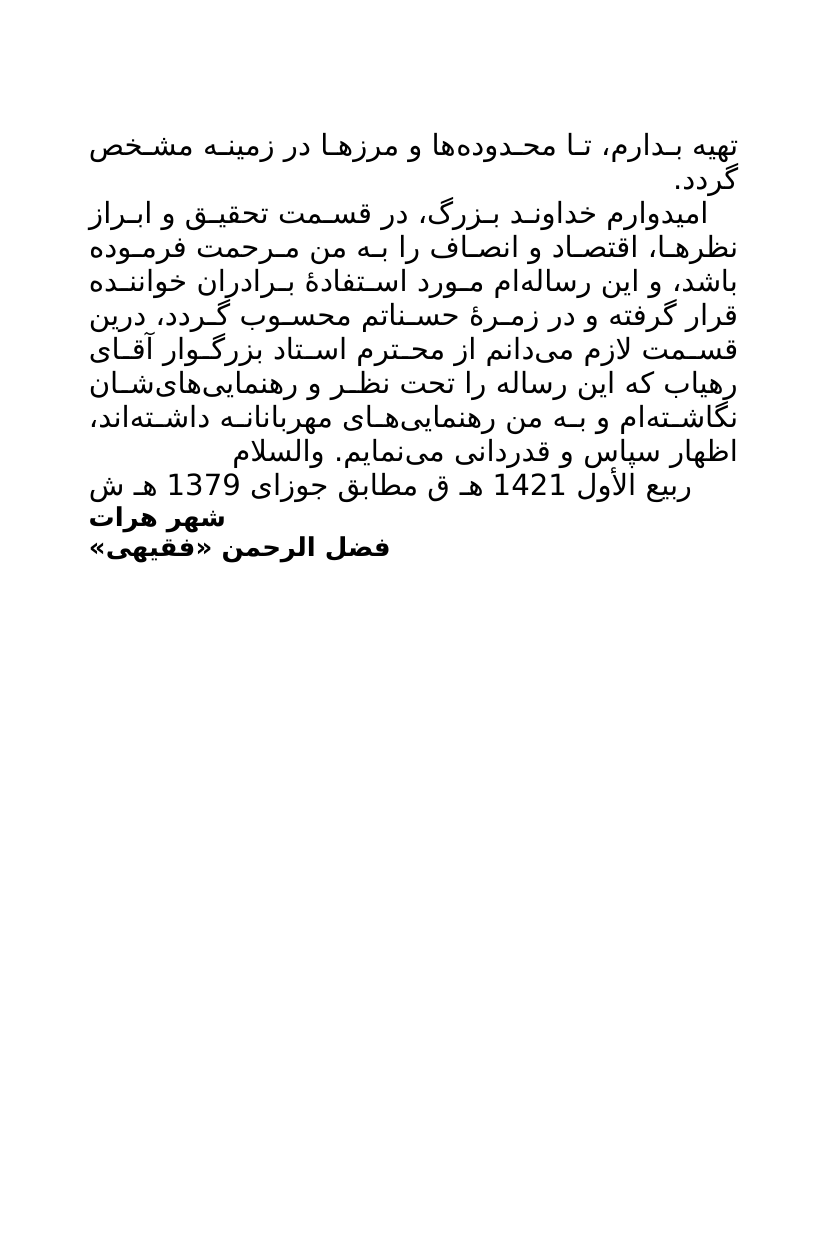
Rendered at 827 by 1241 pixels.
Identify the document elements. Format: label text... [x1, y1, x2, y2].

text ربیع الأول 1421 هـ ق مطابق جوزای 1379 هـ ش [89, 468, 738, 502]
text شهر هرات [89, 502, 738, 533]
text فضل الرحمن «فقیهی» [89, 533, 738, 563]
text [89, 129, 738, 197]
text امیدوارم خداوند بزرگ، در قسمت تحقیق و ابراز نظرها، اقتصاد و انصاف را به من مرحمت فرموده باشد، و این رساله‌ام مورد استفادۀ برادران خواننده قرار گرفته و در زمرۀ حسناتم محسوب گردد، درین قسمت لازم می‌دانم از محترم استاد بزرگوار آقای رهیاب که این رساله را تحت نظر و رهنمایی‌های‌شان نگاشته‌ام و به من رهنمایی‌های مهربانانه داشته‌اند، اظهار سپاس و قدردانی می‌نمایم. والسلام [89, 197, 738, 468]
